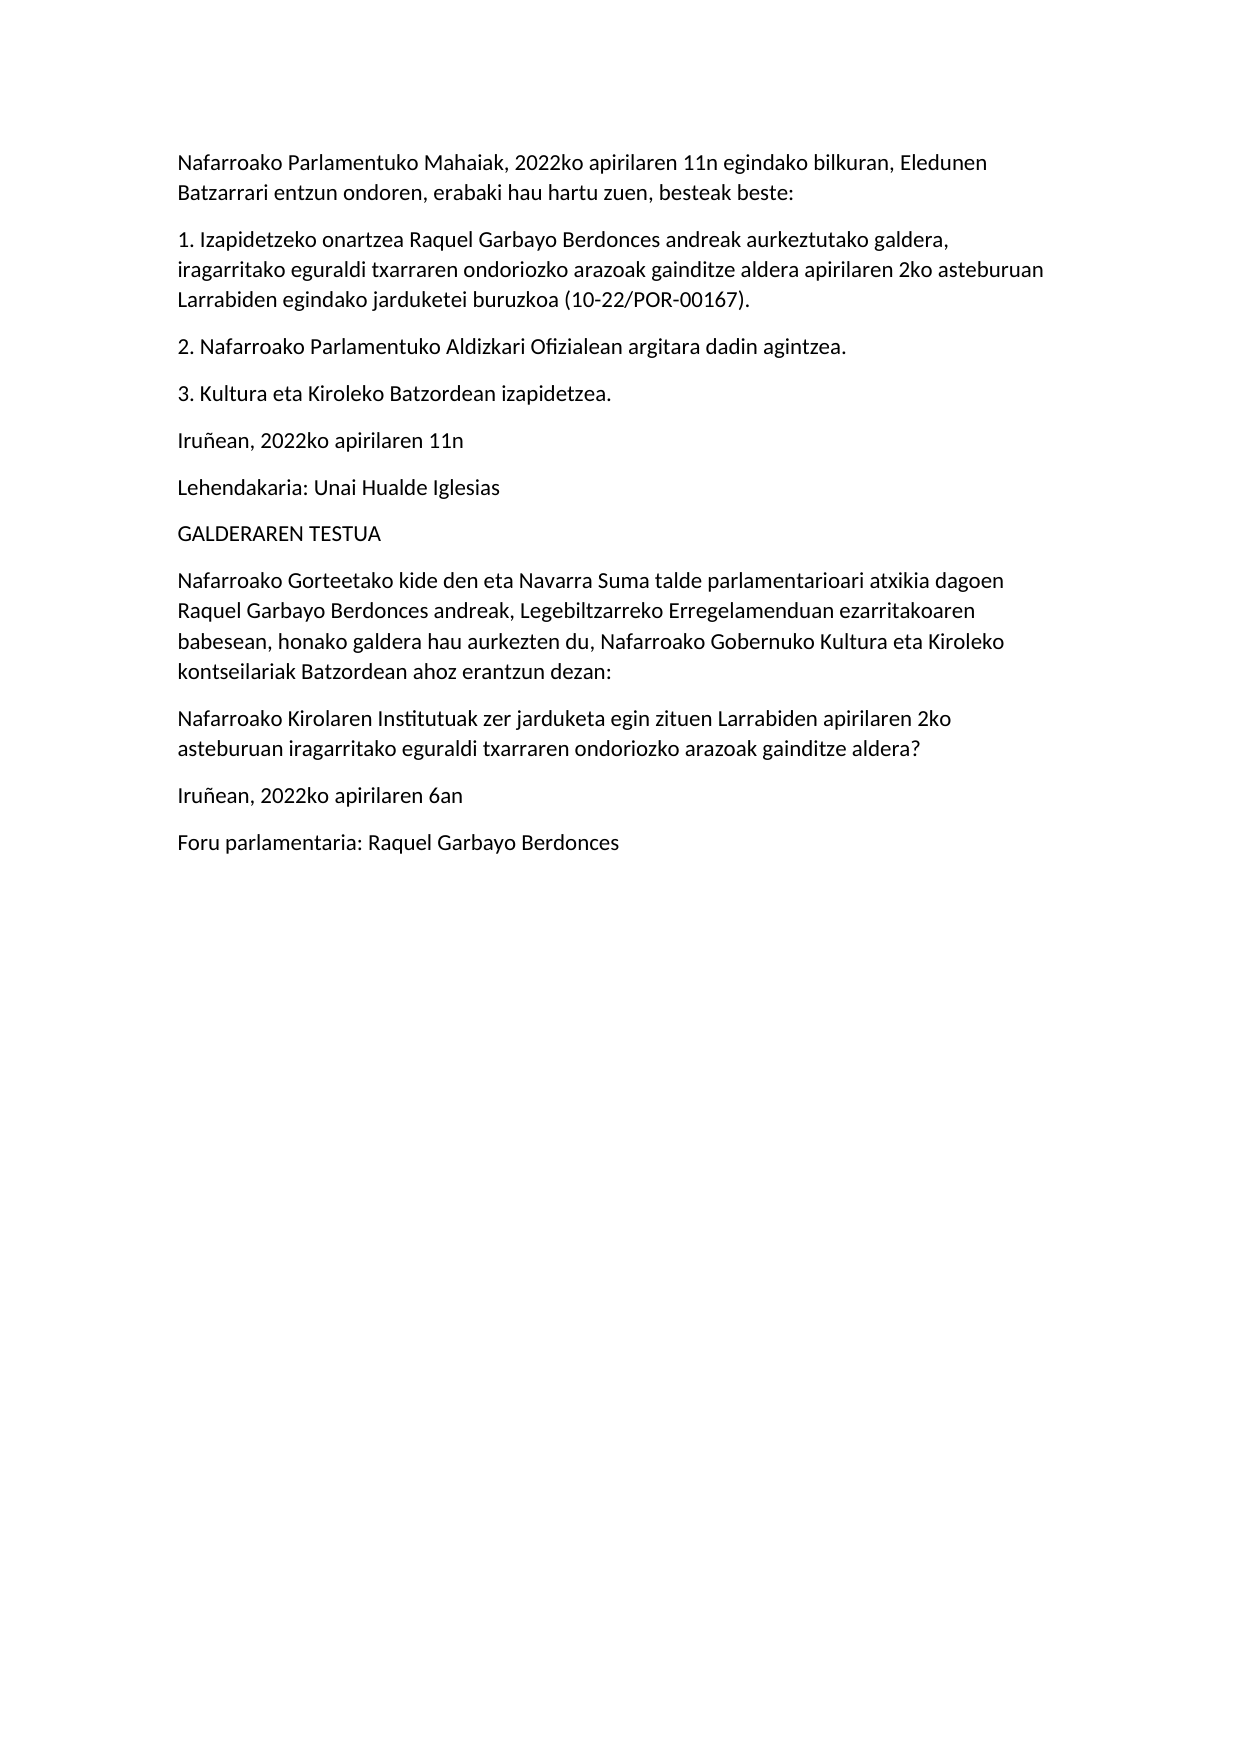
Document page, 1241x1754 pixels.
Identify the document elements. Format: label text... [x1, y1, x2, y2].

text Nafarroako Gorteetako kide den eta Navarra Suma talde parlamentarioari atxikia dagoen Raquel Garbayo Berdonces andreak, Legebiltzarreko Erregelamenduan ezarritakoaren babesean, honako galdera hau aurkezten du, Nafarroako Gobernuko Kultura eta Kiroleko kontseilariak Batzordean ahoz erantzun dezan: [177, 566, 1063, 685]
text GALDERAREN TESTUA [177, 519, 1063, 547]
text 3. Kultura eta Kiroleko Batzordean izapidetzea. [177, 379, 1063, 407]
text Nafarroako Kirolaren Institutuak zer jarduketa egin zituen Larrabiden apirilaren 2ko asteburuan iragarritako eguraldi txarraren ondoriozko arazoak gainditze aldera? [177, 704, 1063, 762]
text Foru parlamentaria: Raquel Garbayo Berdonces [177, 828, 1063, 856]
text Nafarroako Parlamentuko Mahaiak, 2022ko apirilaren 11n egindako bilkuran, Eledunen Batzarrari entzun ondoren, erabaki hau hartu zuen, besteak beste: [177, 148, 1063, 206]
text Iruñean, 2022ko apirilaren 6an [177, 781, 1063, 809]
text 1. Izapidetzeko onartzea Raquel Garbayo Berdonces andreak aurkeztutako galdera, iragarritako eguraldi txarraren ondoriozko arazoak gainditze aldera apirilaren 2ko asteburuan Larrabiden egindako jarduketei buruzkoa (10-22/POR-00167). [177, 225, 1063, 313]
text 2. Nafarroako Parlamentuko Aldizkari Ofizialean argitara dadin agintzea. [177, 332, 1063, 360]
text Iruñean, 2022ko apirilaren 11n [177, 426, 1063, 454]
text Lehendakaria: Unai Hualde Iglesias [177, 473, 1063, 501]
